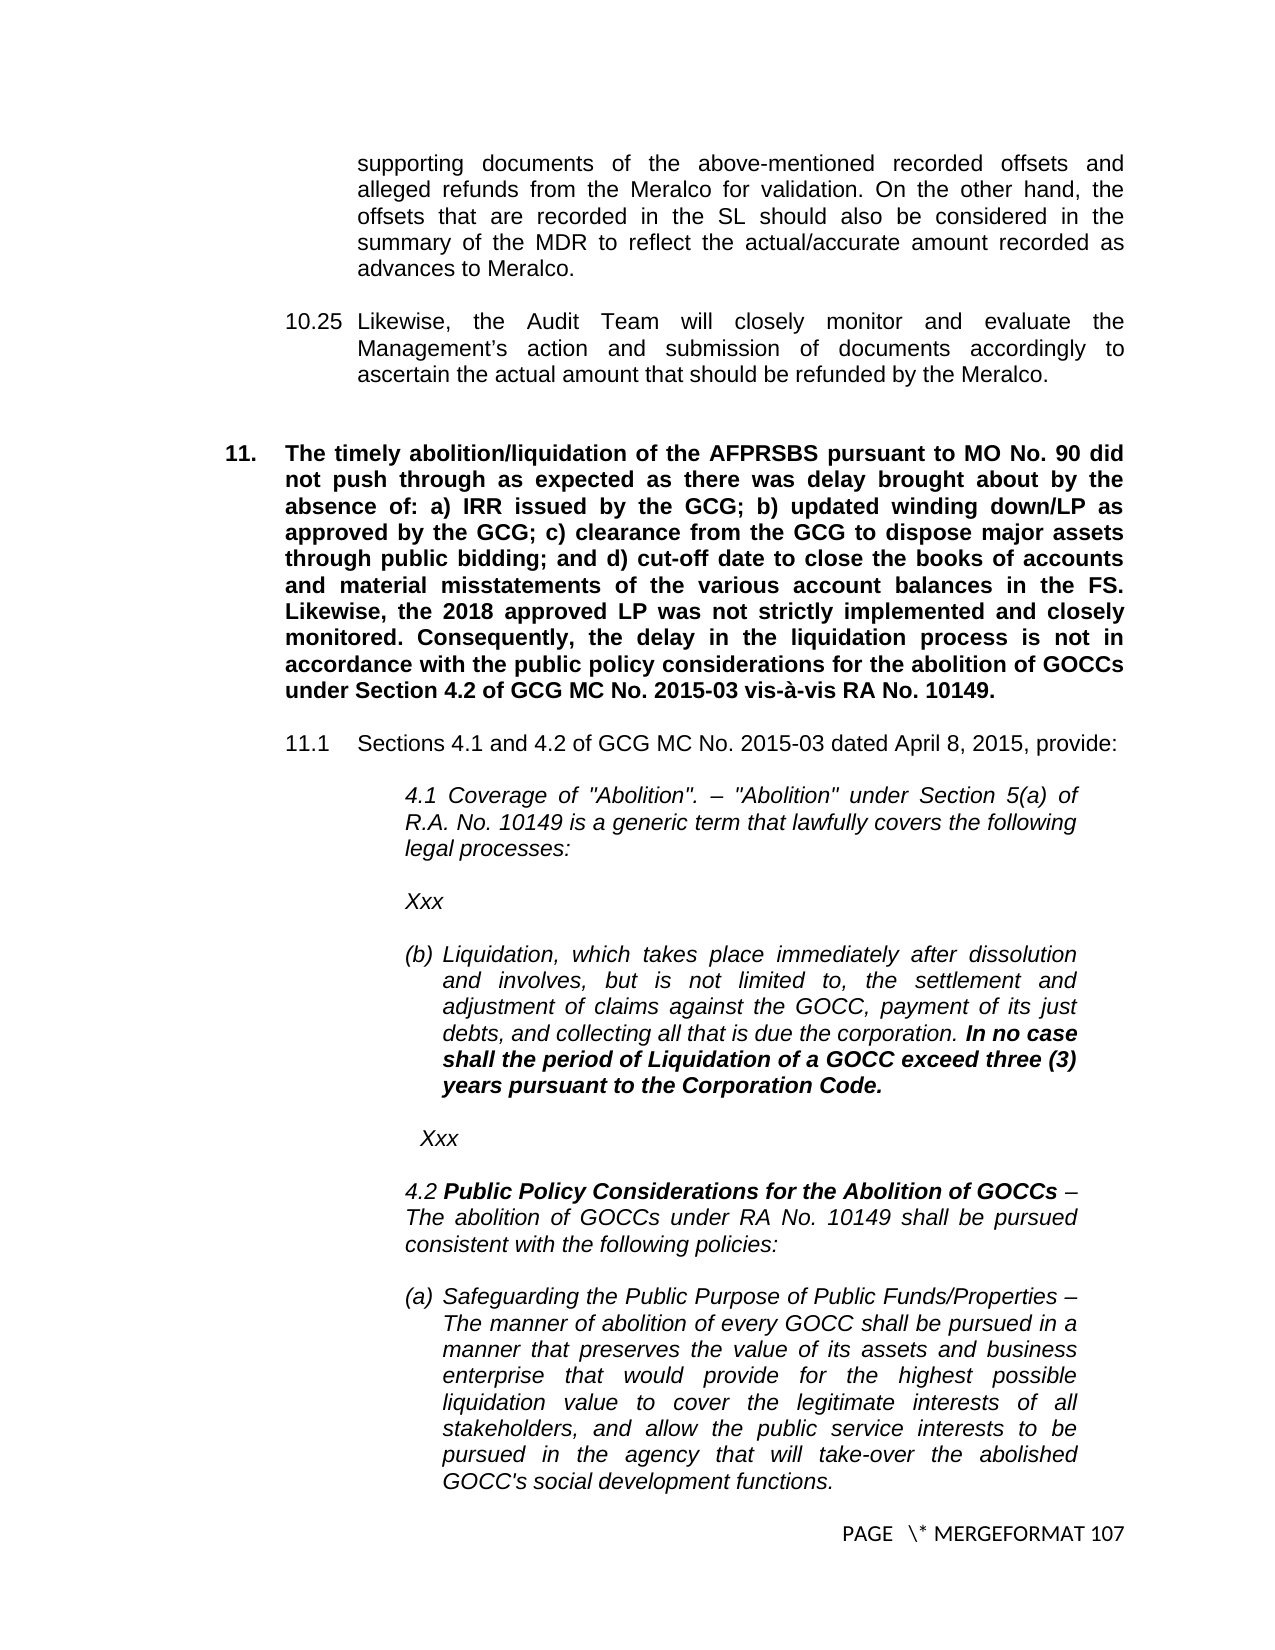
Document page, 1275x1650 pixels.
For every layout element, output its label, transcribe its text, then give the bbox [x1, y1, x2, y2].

text 4.1 Coverage of "Abolition". – "Abolition" under Section 5(a) of R.A. No. 10149 is a generic term that lawfully covers the following legal processes: [405, 782, 1080, 862]
list Safeguarding the Public Purpose of Public Funds/Properties – The manner of abolition of every GOCC shall be pursued in a manner that preserves the value of its assets and business enterprise that would provide for the highest possible liquidation value to cover the legitimate interests of all stakeholders, and allow the public service interests to be pursued in the agency that will take-over the abolished GOCC's social development functions. [405, 1283, 1080, 1494]
text 4.2 Public Policy Considerations for the Abolition of GOCCs – The abolition of GOCCs under RA No. 10149 shall be pursued consistent with the following policies: [405, 1178, 1080, 1257]
list Liquidation, which takes place immediately after dissolution and involves, but is not limited to, the settlement and adjustment of claims against the GOCC, payment of its just debts, and collecting all that is due the corporation. In no case shall the period of Liquidation of a GOCC exceed three (3) years pursuant to the Corporation Code. [405, 941, 1080, 1099]
text Xxx [420, 1125, 1080, 1151]
list Likewise, the Audit Team will closely monitor and evaluate the Management’s action and submission of documents accordingly to ascertain the actual amount that should be refunded by the Meralco. [285, 308, 1125, 387]
list The timely abolition/liquidation of the AFPRSBS pursuant to MO No. 90 did not push through as expected as there was delay brought about by the absence of: a) IRR issued by the GCG; b) updated winding down/LP as approved by the GCG; c) clearance from the GCG to dispose major assets through public bidding; and d) cut-off date to close the books of accounts and material misstatements of the various account balances in the FS. Likewise, the 2018 approved LP was not strictly implemented and closely monitored. Consequently, the delay in the liquidation process is not in accordance with the public policy considerations for the abolition of GOCCs under Section 4.2 of GCG MC No. 2015-03 vis-à-vis RA No. 10149. [225, 440, 1125, 703]
list Xxx [405, 888, 1080, 914]
list Sections 4.1 and 4.2 of GCG MC No. 2015-03 dated April 8, 2015, provide: [285, 730, 1125, 756]
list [285, 150, 1125, 282]
